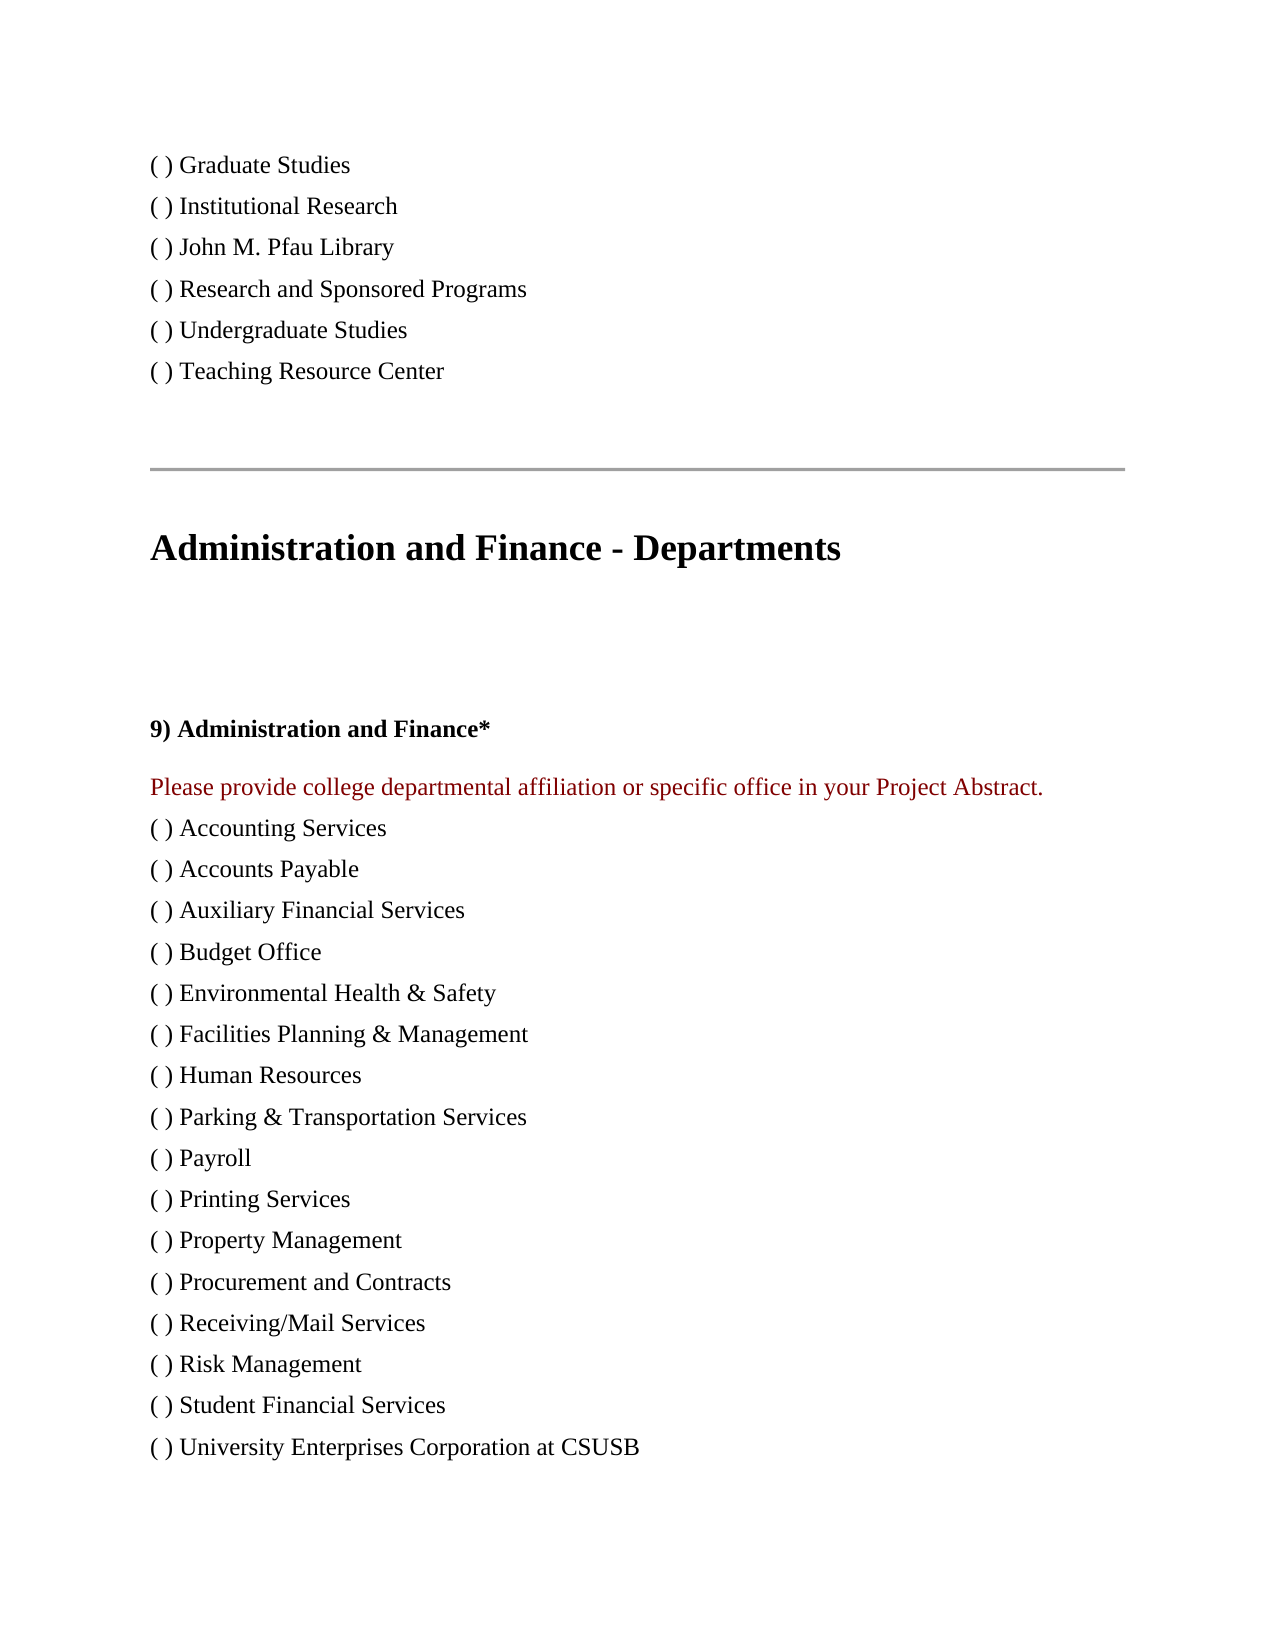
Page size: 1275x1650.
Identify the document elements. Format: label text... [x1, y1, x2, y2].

text ( ) Accounting Services [150, 813, 1125, 842]
text ( ) Procurement and Contracts [150, 1267, 1125, 1296]
text ( ) Student Financial Services [150, 1391, 1125, 1419]
text ( ) John M. Pfau Library [150, 232, 1125, 261]
text ( ) Risk Management [150, 1349, 1125, 1378]
text ( ) Graduate Studies [150, 150, 1125, 179]
text ( ) Parking & Transportation Services [150, 1102, 1125, 1131]
text ( ) Budget Office [150, 937, 1125, 966]
text ( ) Human Resources [150, 1061, 1125, 1089]
text ( ) Teaching Resource Center [150, 356, 1125, 385]
text ( ) Accounts Payable [150, 854, 1125, 883]
text ( ) Institutional Research [150, 191, 1125, 220]
text ( ) University Enterprises Corporation at CSUSB [150, 1432, 1125, 1461]
subtitle 9) Administration and Finance* [150, 714, 1125, 743]
text ( ) Payroll [150, 1143, 1125, 1172]
text ( ) Research and Sponsored Programs [150, 274, 1125, 302]
text ( ) Receiving/Mail Services [150, 1308, 1125, 1337]
text ( ) Property Management [150, 1226, 1125, 1254]
text ( ) Printing Services [150, 1184, 1125, 1213]
text ( ) Environmental Health & Safety [150, 978, 1125, 1007]
text ( ) Undergraduate Studies [150, 315, 1125, 344]
text ( ) Facilities Planning & Management [150, 1019, 1125, 1048]
subtitle Administration and Finance - Departments [150, 526, 1125, 569]
text ( ) Auxiliary Financial Services [150, 896, 1125, 924]
text Please provide college departmental affiliation or specific office in your Project Abstract. [150, 772, 1125, 801]
